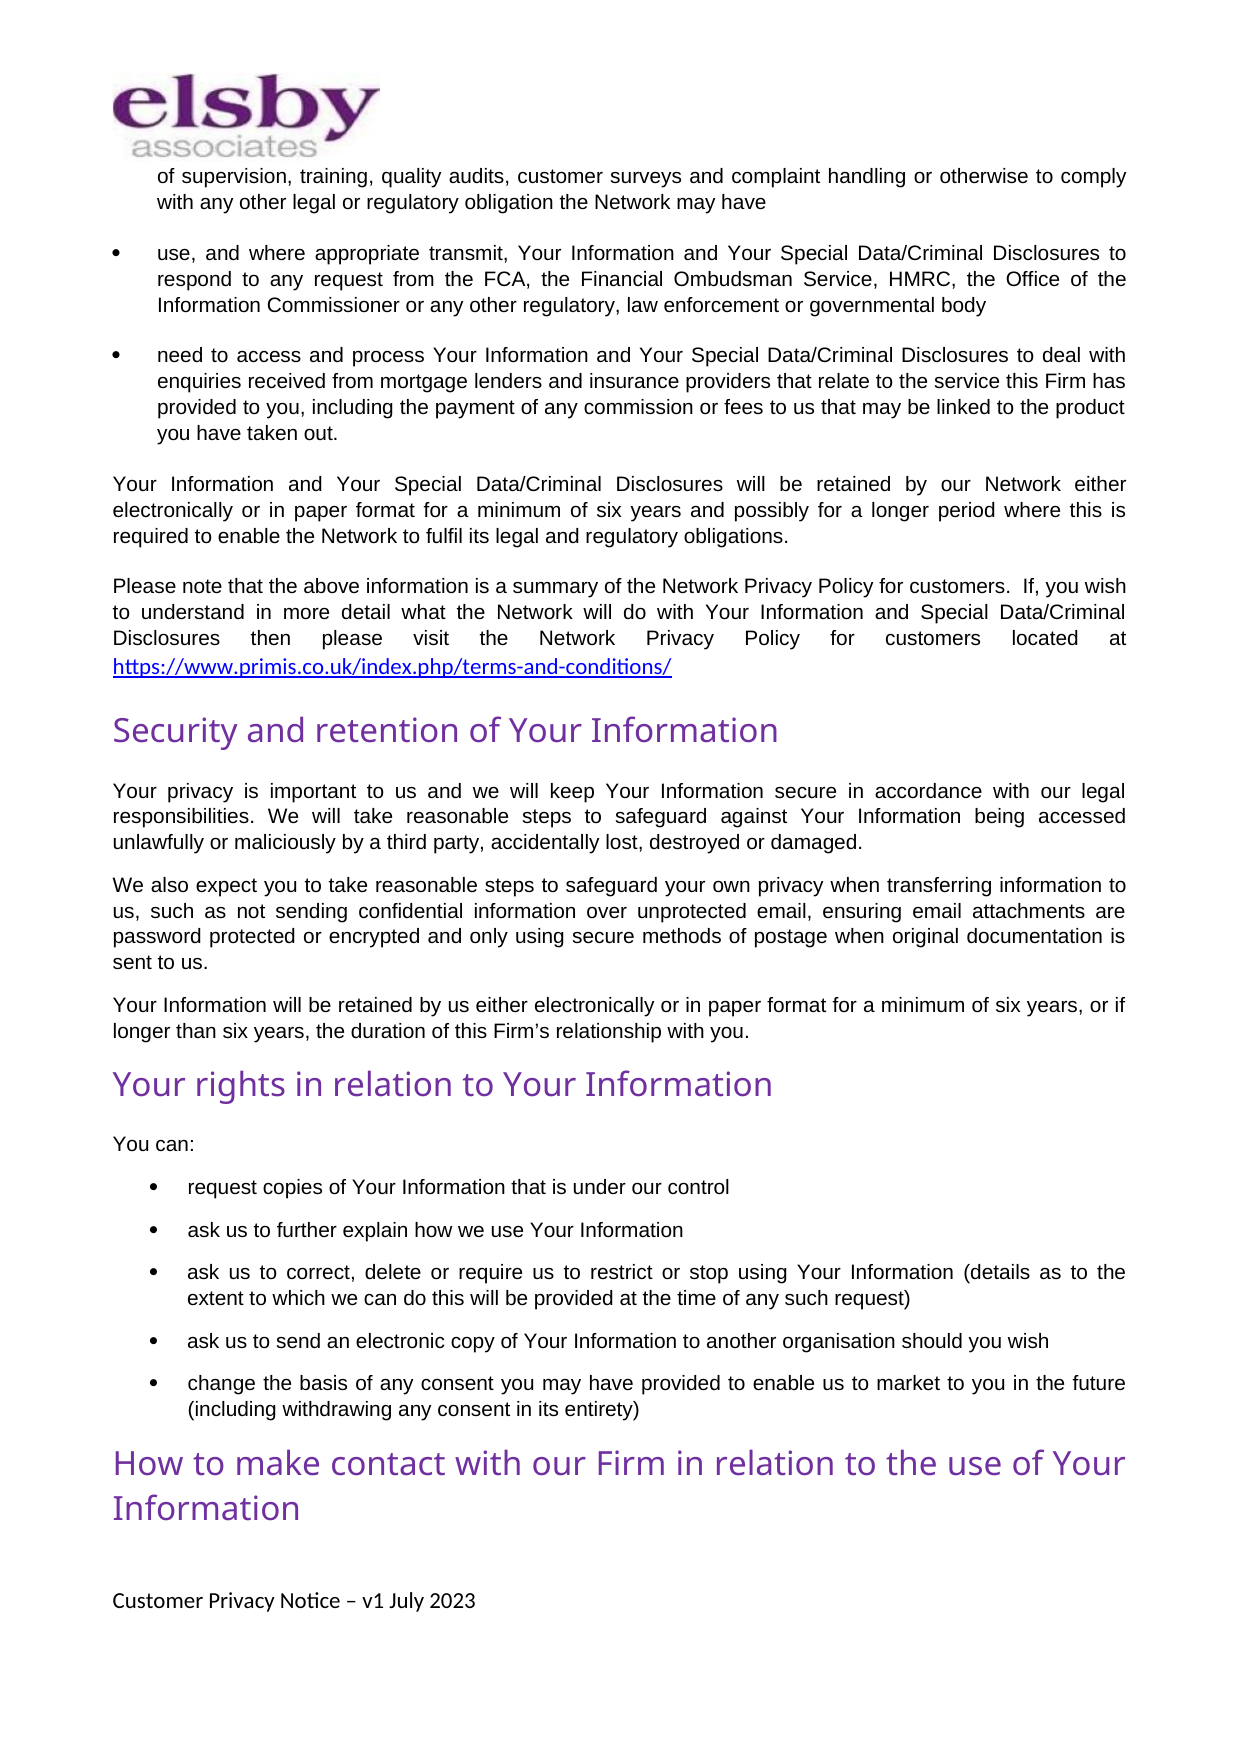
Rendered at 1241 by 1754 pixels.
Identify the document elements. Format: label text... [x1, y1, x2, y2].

list ask us to correct, delete or require us to restrict or stop using Your Information (details as to the extent to which we can do this will be provided at the time of any such request) [150, 1260, 1128, 1310]
list need to access and process Your Information and Your Special Data/Criminal Disclosures to deal with enquiries received from mortgage lenders and insurance providers that relate to the service this Firm has provided to you, including the payment of any commission or fees to us that may be linked to the product you have taken out. [112, 343, 1128, 445]
text Please note that the above information is a summary of the Network Privacy Policy for customers. If, you wish to understand in more detail what the Network will do with Your Information and Special Data/Criminal Disclosures then please visit the Network Privacy Policy for customers located at https://www.primis.co.uk/index.php/terms-and-conditions/ [112, 574, 1128, 680]
picture [112, 73, 381, 164]
list use, and where appropriate transmit, Your Information and Your Special Data/Criminal Disclosures to respond to any request from the FCA, the Financial Ombudsman Service, HMRC, the Office of the Information Commissioner or any other regulatory, law enforcement or governmental body [112, 241, 1128, 316]
text Your privacy is important to us and we will keep Your Information secure in accordance with our legal responsibilities. We will take reasonable steps to safeguard against Your Information being accessed unlawfully or maliciously by a third party, accidentally lost, destroyed or damaged. [112, 778, 1128, 854]
text Your Information will be retained by us either electronically or in paper format for a minimum of six years, or if longer than six years, the duration of this Firm’s relationship with you. [112, 993, 1128, 1042]
text Your Information and Your Special Data/Criminal Disclosures will be retained by our Network either electronically or in paper format for a minimum of six years and possibly for a longer period where this is required to enable the Network to fulfil its legal and regulatory obligations. [112, 472, 1128, 547]
text We also expect you to take reasonable steps to safeguard your own privacy when transferring information to us, such as not sending confidential information over unprotected email, ensuring email attachments are password protected or encrypted and only using secure methods of postage when original documentation is sent to us. [112, 873, 1128, 974]
subtitle How to make contact with our Firm in relation to the use of Your Information [112, 1439, 1128, 1530]
list ask us to further explain how we use Your Information [150, 1217, 1128, 1241]
list ask us to send an electronic copy of Your Information to another organisation should you wish [150, 1328, 1128, 1352]
subtitle Your rights in relation to Your Information [112, 1061, 1128, 1106]
text You can: [112, 1132, 1128, 1156]
subtitle Security and retention of Your Information [112, 707, 1128, 753]
list request copies of Your Information that is under our control [150, 1175, 1128, 1199]
list change the basis of any consent you may have provided to enable us to market to you in the future (including withdrawing any consent in its entirety) [150, 1371, 1128, 1421]
